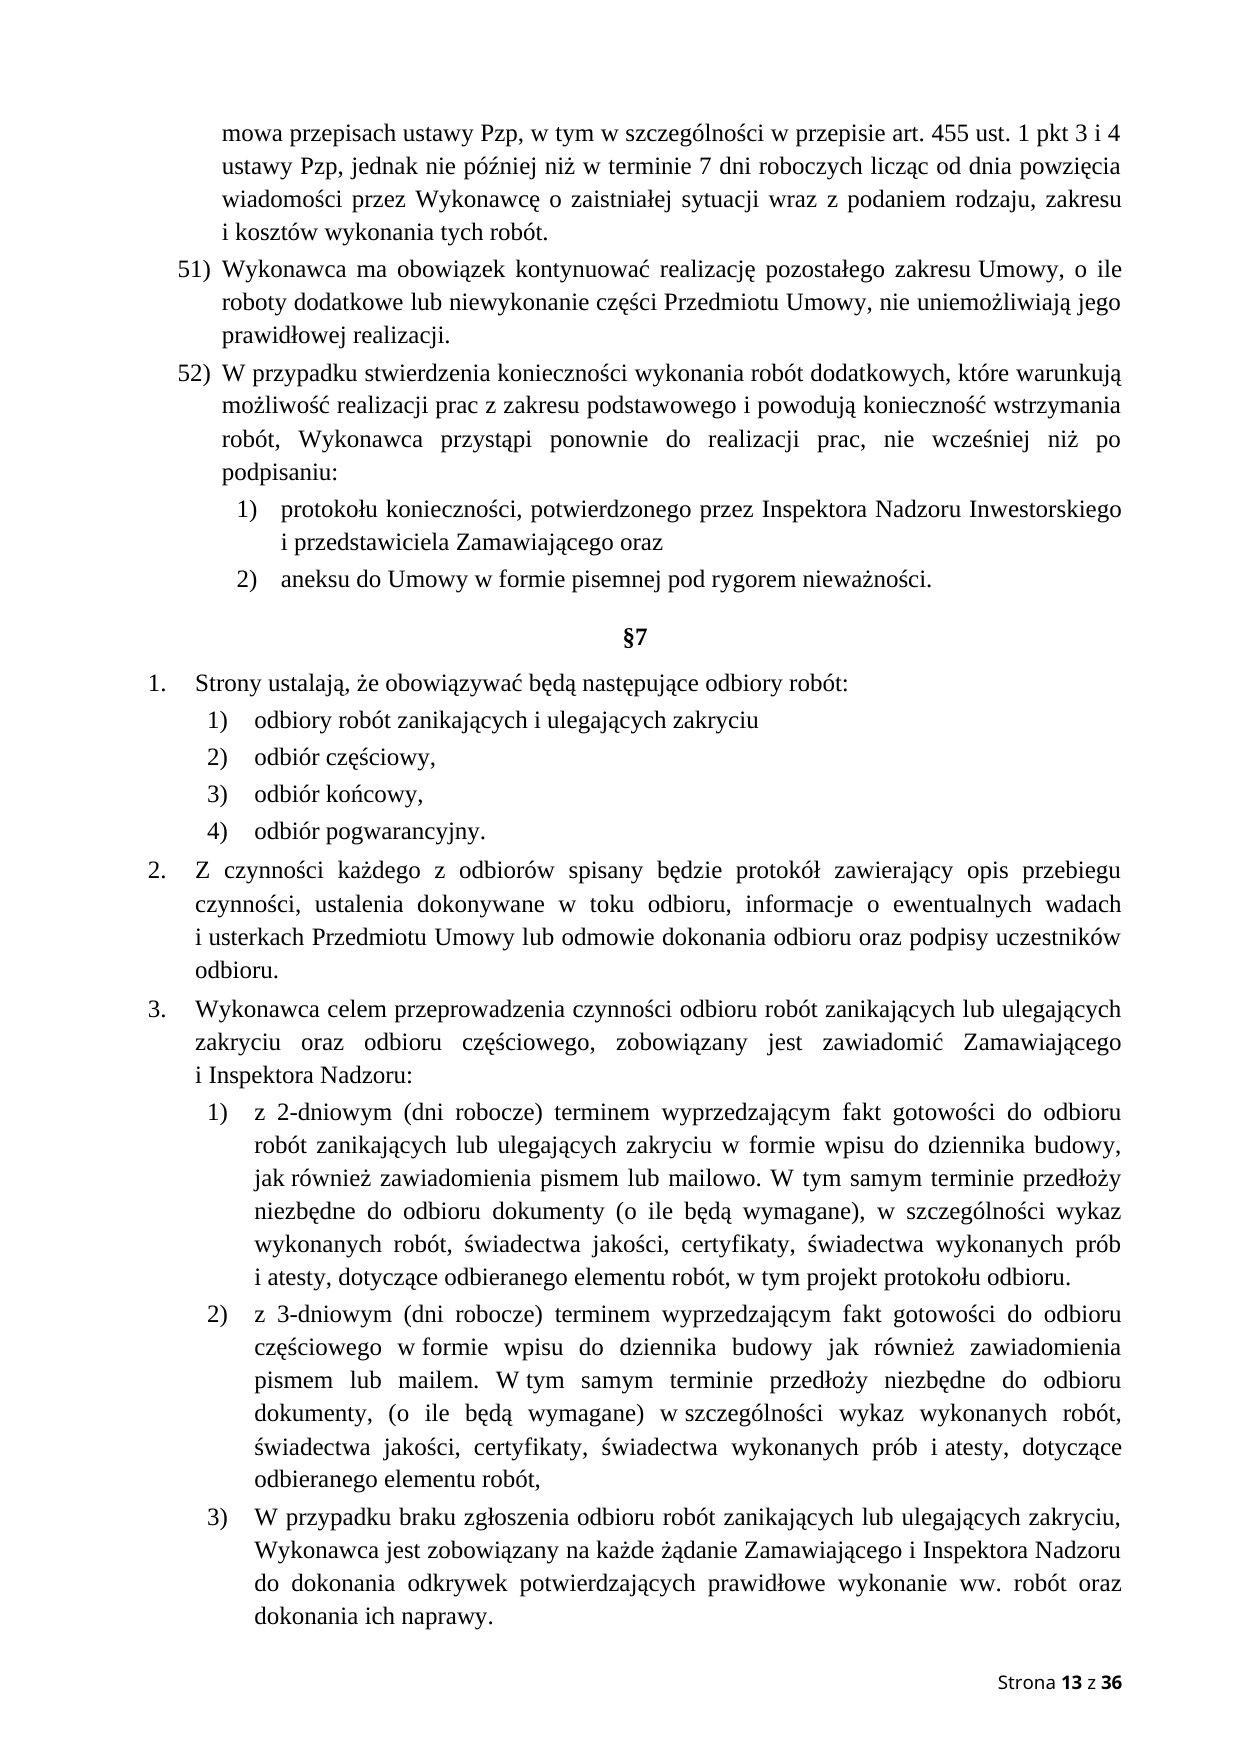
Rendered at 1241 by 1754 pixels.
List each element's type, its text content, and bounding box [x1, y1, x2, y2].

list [177, 118, 1122, 246]
list Strony ustalają, że obowiązywać będą następujące odbiory robót: [148, 668, 1122, 696]
list protokołu konieczności, potwierdzonego przez Inspektora Nadzoru Inwestorskiego i przedstawiciela Zamawiającego oraz [236, 494, 1122, 556]
list Z czynności każdego z odbiorów spisany będzie protokół zawierający opis przebiegu czynności, ustalenia dokonywane w toku odbioru, informacje o ewentualnych wadach i usterkach Przedmiotu Umowy lub odmowie dokonania odbioru oraz podpisy uczestników odbioru. [148, 856, 1122, 983]
list odbiór częściowy, [207, 742, 1122, 771]
list W przypadku stwierdzenia konieczności wykonania robót dodatkowych, które warunkują możliwość realizacji prac z zakresu podstawowego i powodują konieczność wstrzymania robót, Wykonawca przystąpi ponownie do realizacji prac, nie wcześniej niż po podpisaniu: [177, 358, 1122, 485]
text §7 [148, 622, 1122, 651]
list z 3-dniowym (dni robocze) terminem wyprzedzającym fakt gotowości do odbioru częściowego w formie wpisu do dziennika budowy jak również zawiadomienia pismem lub mailem. W tym samym terminie przedłoży niezbędne do odbioru dokumenty, (o ile będą wymagane) w szczególności wykaz wykonanych robót, świadectwa jakości, certyfikaty, świadectwa wykonanych prób i atesty, dotyczące odbieranego elementu robót, [207, 1299, 1122, 1493]
list aneksu do Umowy w formie pisemnej pod rygorem nieważności. [236, 564, 1122, 593]
list odbiór końcowy, [207, 779, 1122, 808]
list W przypadku braku zgłoszenia odbioru robót zanikających lub ulegających zakryciu, Wykonawca jest zobowiązany na każde żądanie Zamawiającego i Inspektora Nadzoru do dokonania odkrywek potwierdzających prawidłowe wykonanie ww. robót oraz dokonania ich naprawy. [207, 1502, 1122, 1629]
list Wykonawca celem przeprowadzenia czynności odbioru robót zanikających lub ulegających zakryciu oraz odbioru częściowego, zobowiązany jest zawiadomić Zamawiającego i Inspektora Nadzoru: [148, 994, 1122, 1089]
list odbiory robót zanikających i ulegających zakryciu [207, 705, 1122, 733]
list odbiór pogwarancyjny. [207, 816, 1122, 845]
list z 2-dniowym (dni robocze) terminem wyprzedzającym fakt gotowości do odbioru robót zanikających lub ulegających zakryciu w formie wpisu do dziennika budowy, jak również zawiadomienia pismem lub mailowo. W tym samym terminie przedłoży niezbędne do odbioru dokumenty (o ile będą wymagane), w szczególności wykaz wykonanych robót, świadectwa jakości, certyfikaty, świadectwa wykonanych prób i atesty, dotyczące odbieranego elementu robót, w tym projekt protokołu odbioru. [207, 1097, 1122, 1291]
list Wykonawca ma obowiązek kontynuować realizację pozostałego zakresu Umowy, o ile roboty dodatkowe lub niewykonanie części Przedmiotu Umowy, nie uniemożliwiają jego prawidłowej realizacji. [177, 254, 1122, 349]
